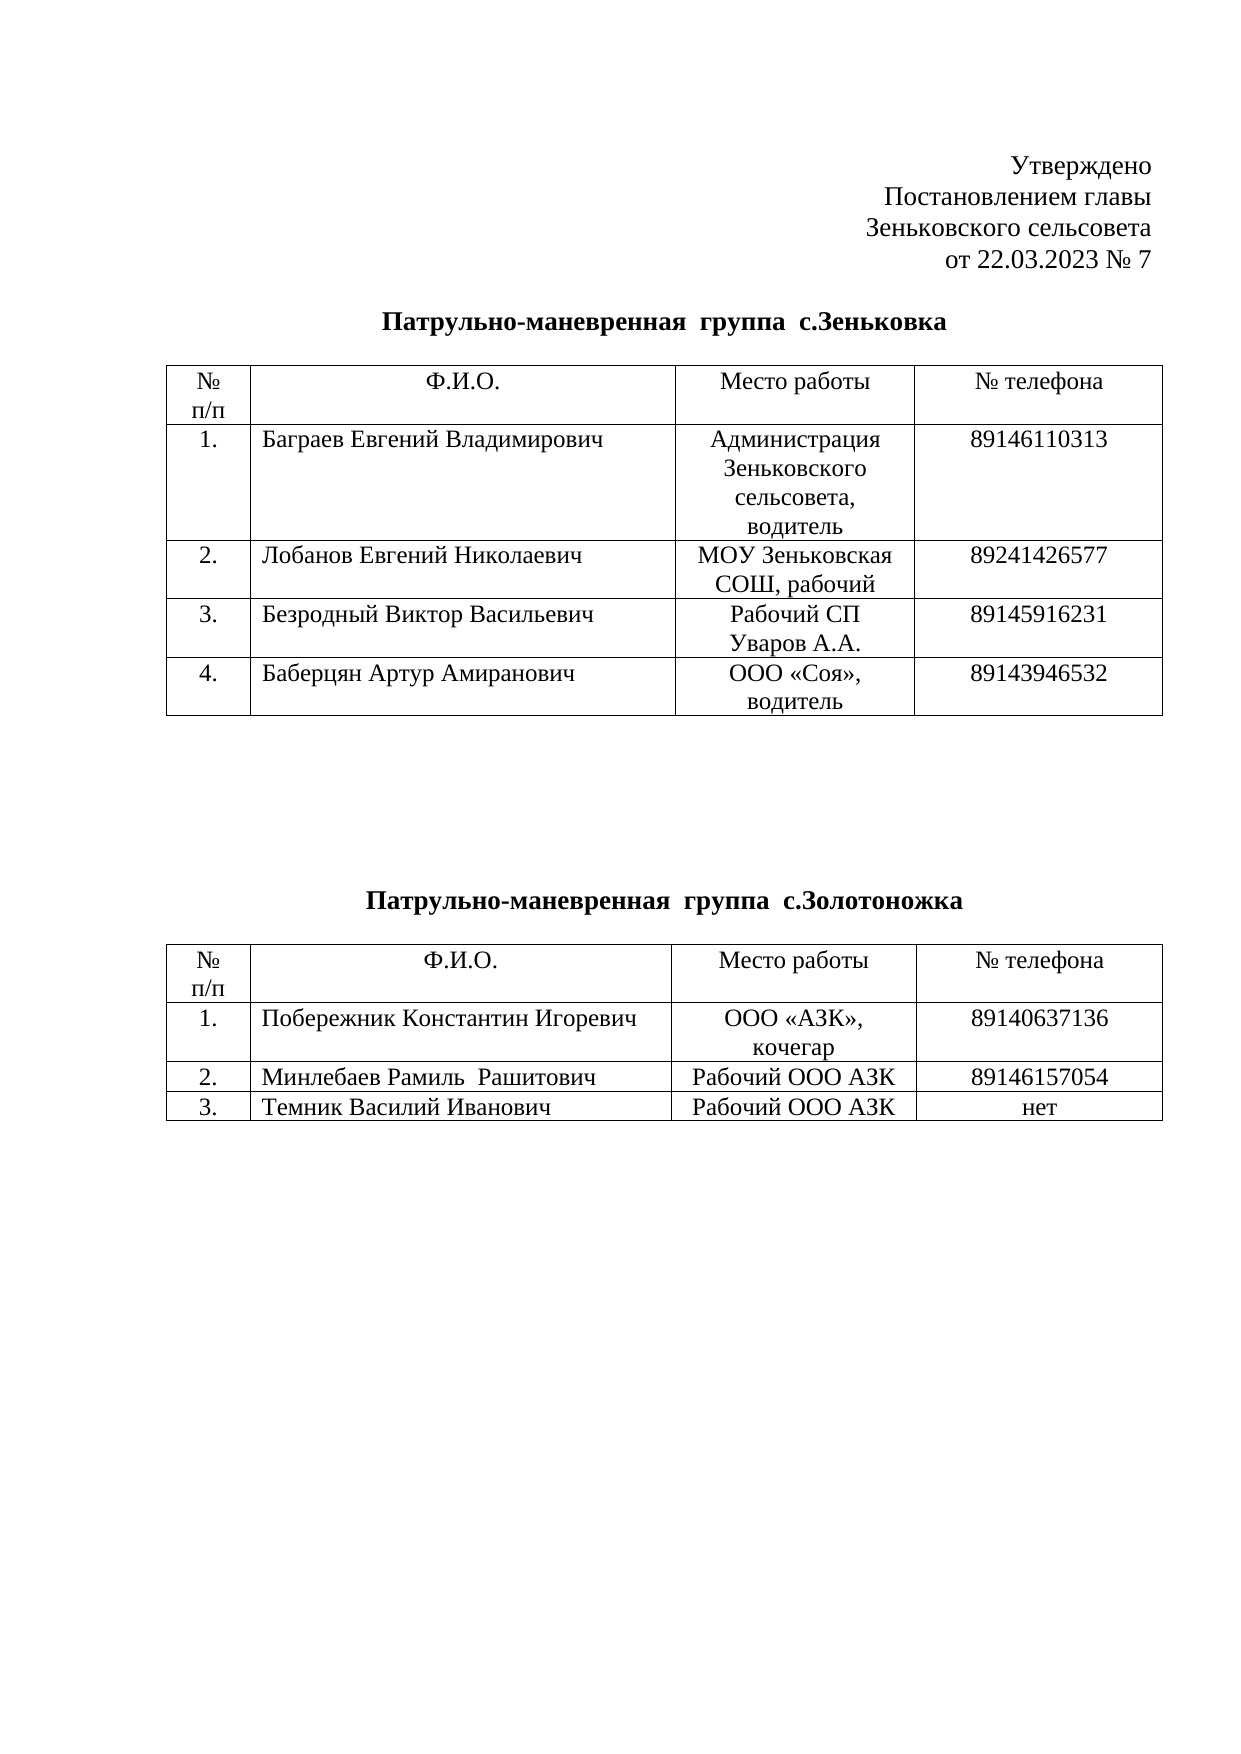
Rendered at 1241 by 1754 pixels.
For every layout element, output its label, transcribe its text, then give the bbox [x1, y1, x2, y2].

table_cell Рабочий ООО АЗК [672, 1092, 916, 1120]
table_header Место работы [676, 366, 914, 423]
table_cell нет [917, 1092, 1162, 1120]
table_cell 2. [167, 541, 250, 598]
table_cell Побережник Константин Игоревич [251, 1003, 671, 1061]
table_cell Баберцян Артур Амиранович [251, 658, 675, 715]
table_header № телефона [915, 366, 1162, 423]
table_header Ф.И.О. [251, 945, 671, 1002]
table_cell Безродный Виктор Васильевич [251, 599, 675, 657]
table_header Место работы [672, 945, 916, 1002]
table_cell МОУ Зеньковская СОШ, рабочий [676, 541, 914, 598]
table_cell 89143946532 [915, 658, 1162, 715]
table_cell ООО «Соя», водитель [676, 658, 914, 715]
table_header № п/п [167, 945, 250, 1002]
text Постановлением главы [177, 180, 1152, 212]
table_cell Лобанов Евгений Николаевич [251, 541, 675, 598]
table_cell 2. [167, 1062, 250, 1091]
table_header № телефона [917, 945, 1162, 1002]
table_cell ООО «АЗК», кочегар [672, 1003, 916, 1061]
table_cell 1. [167, 1003, 250, 1061]
table_cell Администрация Зеньковского сельсовета, водитель [676, 425, 914, 539]
table_cell Рабочий СП Уваров А.А. [676, 599, 914, 657]
table_cell 4. [167, 658, 250, 715]
text Утверждено [177, 149, 1152, 180]
table_cell Рабочий ООО АЗК [672, 1062, 916, 1091]
text от 22.03.2023 № 7 [177, 243, 1152, 274]
table_cell Темник Василий Иванович [251, 1092, 671, 1120]
table_header Ф.И.О. [251, 366, 675, 423]
table_cell Баграев Евгений Владимирович [251, 425, 675, 539]
table_cell Минлебаев Рамиль Рашитович [251, 1062, 671, 1091]
table_cell 89146110313 [915, 425, 1162, 539]
table_cell 1. [167, 425, 250, 539]
text Патрульно-маневренная группа с.Зеньковка [177, 305, 1152, 336]
text Зеньковского сельсовета [177, 212, 1152, 243]
table_header № п/п [167, 366, 250, 423]
table_cell 89140637136 [917, 1003, 1162, 1061]
table_cell 89145916231 [915, 599, 1162, 657]
table_cell 3. [167, 1092, 250, 1120]
table_cell 89146157054 [917, 1062, 1162, 1091]
table_cell 3. [167, 599, 250, 657]
text Патрульно-маневренная группа с.Золотоножка [177, 884, 1152, 915]
table_cell 89241426577 [915, 541, 1162, 598]
